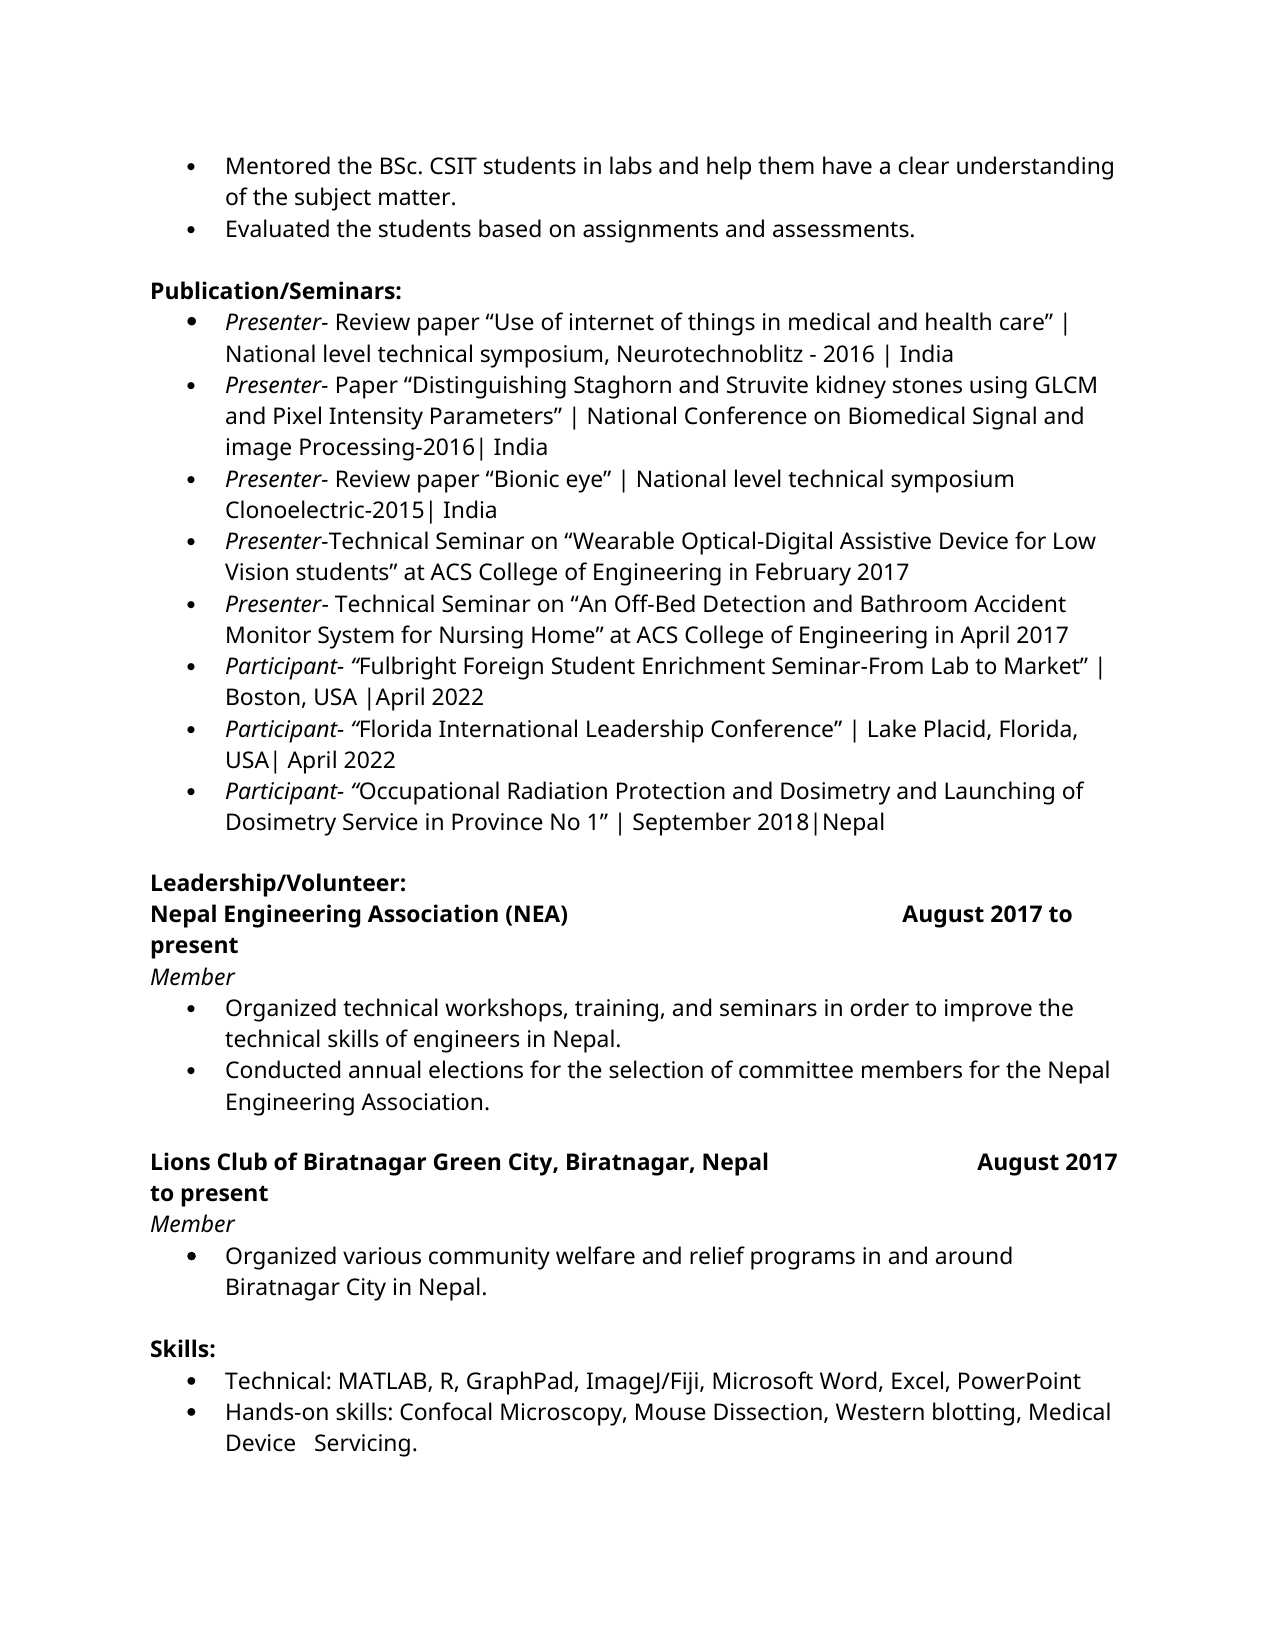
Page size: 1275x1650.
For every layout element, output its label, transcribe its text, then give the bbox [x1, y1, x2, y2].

text Leadership/Volunteer: Nepal Engineering Association (NEA) August 2017 to present [150, 867, 1125, 960]
text Member [150, 960, 1125, 992]
list Organized technical workshops, training, and seminars in order to improve the technical skills of engineers in Nepal. [187, 992, 1125, 1054]
list Organized various community welfare and relief programs in and around Biratnagar City in Nepal. [187, 1239, 1125, 1302]
list Hands-on skills: Confocal Microscopy, Mouse Dissection, Western blotting, Medical Device Servicing. [187, 1396, 1125, 1458]
text Publication/Seminars: [150, 275, 1125, 306]
list Presenter- Paper “Distinguishing Staghorn and Struvite kidney stones using GLCM and Pixel Intensity Parameters” | National Conference on Biomedical Signal and image Processing-2016| India [187, 369, 1125, 462]
list Presenter- Review paper “Bionic eye” | National level technical symposium Clonoelectric-2015| India [187, 462, 1125, 525]
list Participant- “Occupational Radiation Protection and Dosimetry and Launching of Dosimetry Service in Province No 1” | September 2018|Nepal [187, 775, 1125, 837]
list Conducted annual elections for the selection of committee members for the Nepal Engineering Association. [187, 1054, 1125, 1117]
list Evaluated the students based on assignments and assessments. [187, 212, 1125, 244]
list Technical: MATLAB, R, GraphPad, ImageJ/Fiji, Microsoft Word, Excel, PowerPoint [187, 1364, 1125, 1396]
list Participant- “Fulbright Foreign Student Enrichment Seminar-From Lab to Market” |Boston, USA |April 2022 [187, 650, 1125, 712]
text Member [150, 1208, 1125, 1239]
list Mentored the BSc. CSIT students in labs and help them have a clear understanding of the subject matter. [187, 150, 1125, 212]
text Lions Club of Biratnagar Green City, Biratnagar, Nepal August 2017 to present [150, 1146, 1125, 1208]
list Participant- “Florida International Leadership Conference” | Lake Placid, Florida, USA| April 2022 [187, 712, 1125, 775]
list Presenter- Technical Seminar on “An Off-Bed Detection and Bathroom Accident Monitor System for Nursing Home” at ACS College of Engineering in April 2017 [187, 587, 1125, 650]
list Presenter-Technical Seminar on “Wearable Optical-Digital Assistive Device for Low Vision students” at ACS College of Engineering in February 2017 [187, 525, 1125, 587]
list Presenter- Review paper “Use of internet of things in medical and health care” | National level technical symposium, Neurotechnoblitz - 2016 | India [187, 306, 1125, 369]
text Skills: [150, 1333, 1125, 1364]
